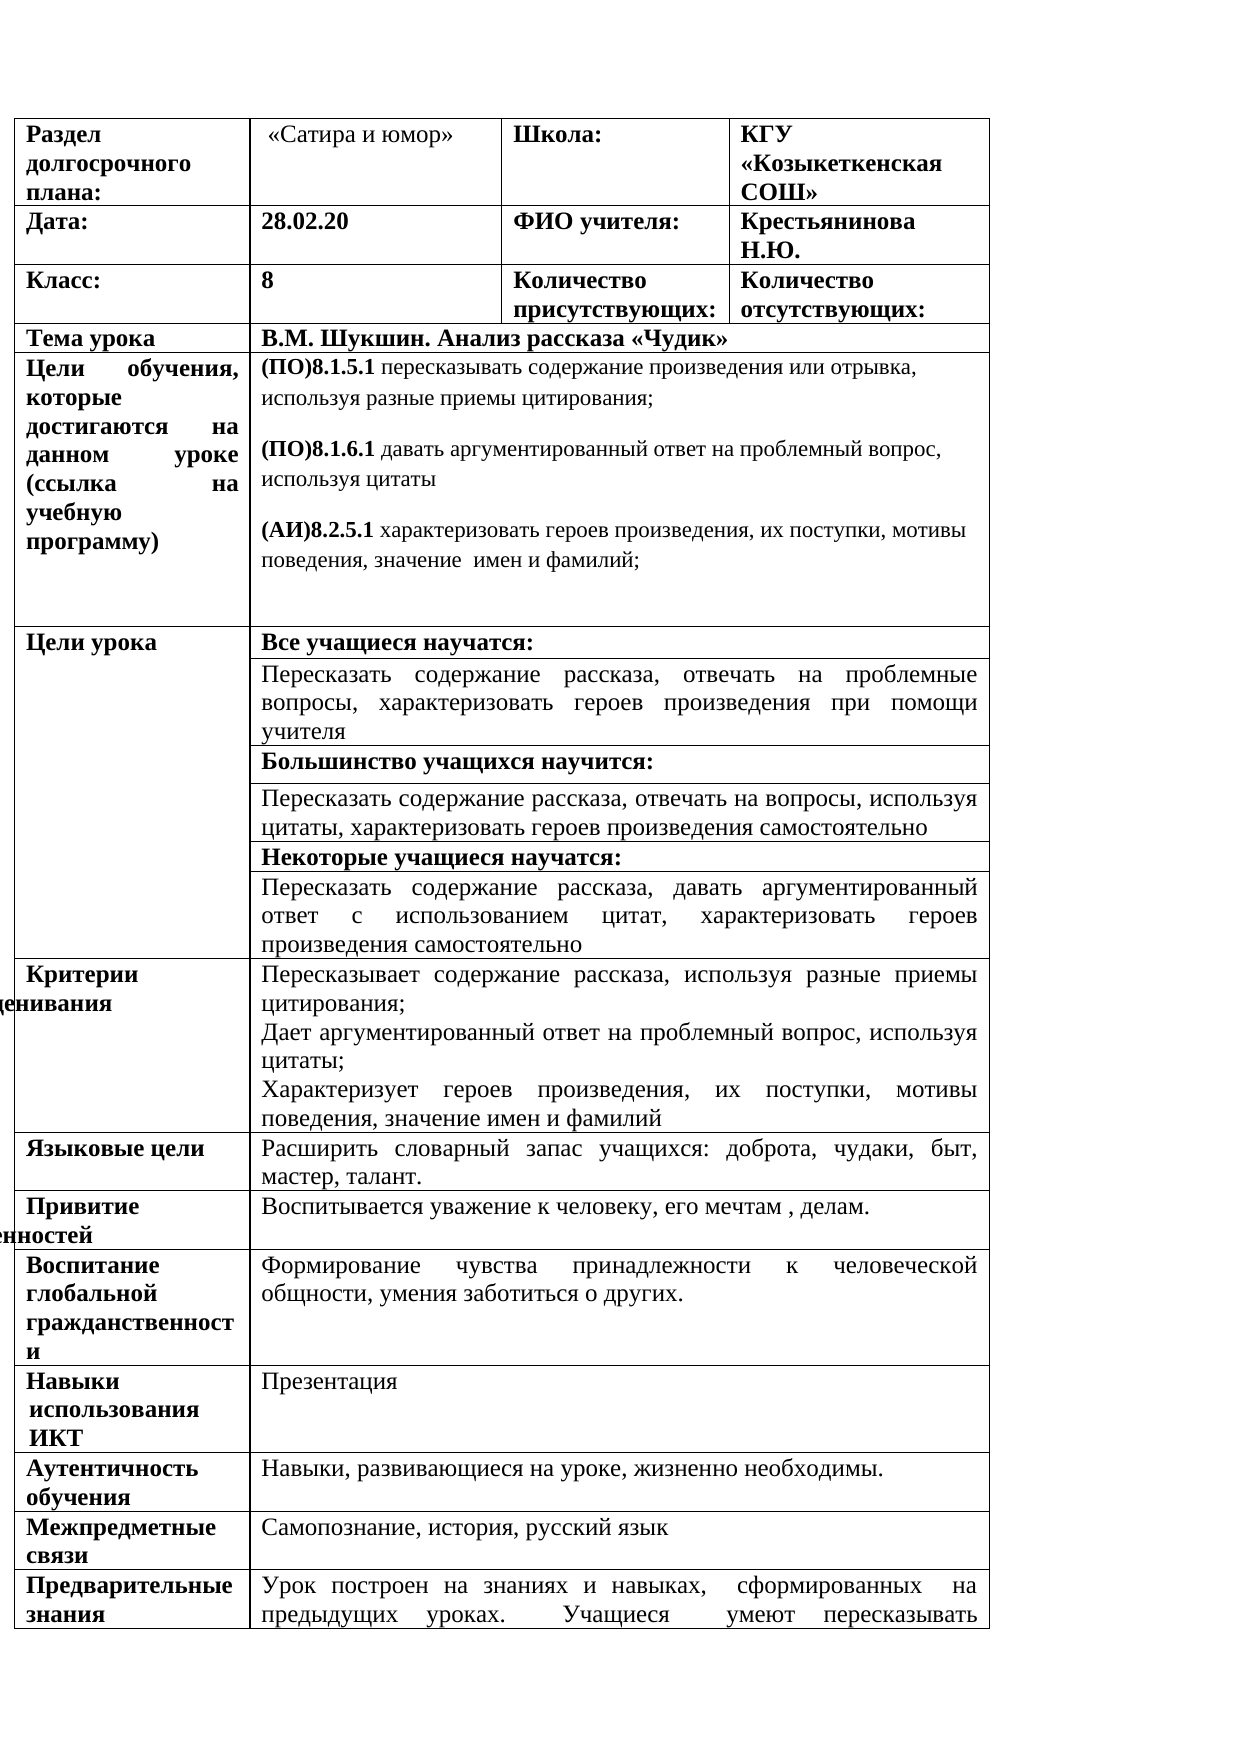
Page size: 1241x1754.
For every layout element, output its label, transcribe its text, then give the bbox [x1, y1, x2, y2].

table_cell Дата: [15, 206, 249, 264]
table_cell Самопознание, история, русский язык [251, 1512, 989, 1569]
table_cell Воспитание глобальной гражданственности [15, 1250, 249, 1365]
table_cell Класс: [15, 265, 249, 322]
table_cell Навыки, развивающиеся на уроке, жизненно необходимы. [251, 1453, 989, 1511]
table_cell Критерии оценивания [15, 959, 249, 1132]
table_cell Большинство учащихся научится: [251, 746, 989, 782]
table_cell Цели обучения, которые достигаются на данном уроке (ссылка на учебную программу) [15, 353, 249, 626]
table_cell Пересказать содержание рассказа, отвечать на вопросы, используя цитаты, характеризовать героев произведения самостоятельно [251, 784, 989, 841]
table_cell Пересказывает содержание рассказа, используя разные приемы цитирования; Дает аргументированный ответ на проблемный вопрос, используя цитаты; Характеризует героев произведения, их поступки, мотивы поведения, значение имен и фамилий [251, 959, 989, 1132]
table_cell Привитие ценностей [15, 1191, 249, 1249]
table_cell В.М. Шукшин. Анализ рассказа «Чудик» [251, 324, 989, 352]
table_cell Межпредметные связи [15, 1512, 249, 1569]
table_cell 8 [251, 265, 501, 322]
table_header КГУ «Козыкеткенская СОШ» [730, 119, 989, 205]
table_header Школа: [502, 119, 729, 205]
table_cell Формирование чувства принадлежности к человеческой общности, умения заботиться о других. [251, 1250, 989, 1365]
table_cell Расширить словарный запас учащихся: доброта, чудаки, быт, мастер, талант. [251, 1133, 989, 1190]
table_cell Цели урока [15, 627, 249, 958]
table_cell Аутентичность обучения [15, 1453, 249, 1511]
table_cell Навыки использования ИКТ [15, 1366, 249, 1452]
table_header Раздел долгосрочного плана: [15, 119, 249, 205]
table_cell Тема урока [15, 324, 249, 352]
table_cell Все учащиеся научатся: [251, 627, 989, 658]
table_cell Крестьянинова Н.Ю. [730, 206, 989, 264]
table_cell 28.02.20 [251, 206, 501, 264]
table_cell (ПО)8.1.5.1 пересказывать содержание произведения или отрывка, используя разные приемы цитирования; (ПО)8.1.6.1 давать аргументированный ответ на проблемный вопрос, используя цитаты (АИ)8.2.5.1 характеризовать героев произведения, их поступки, мотивы поведения, значение имен и фамилий; [251, 353, 989, 626]
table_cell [15, 1570, 249, 1628]
table_cell Языковые цели [15, 1133, 249, 1190]
table_cell Некоторые учащиеся научатся: [251, 842, 989, 871]
table_cell ФИО учителя: [502, 206, 729, 264]
table_cell Пересказать содержание рассказа, отвечать на проблемные вопросы, характеризовать героев произведения при помощи учителя [251, 659, 989, 745]
table_cell Презентация [251, 1366, 989, 1452]
table_cell Пересказать содержание рассказа, давать аргументированный ответ с использованием цитат, характеризовать героев произведения самостоятельно [251, 872, 989, 958]
table_cell Количество присутствующих: [502, 265, 729, 322]
table_cell Воспитывается уважение к человеку, его мечтам , делам. [251, 1191, 989, 1249]
table_cell Количество отсутствующих: [730, 265, 989, 322]
table_header «Сатира и юмор» [251, 119, 501, 205]
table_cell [251, 1570, 989, 1628]
